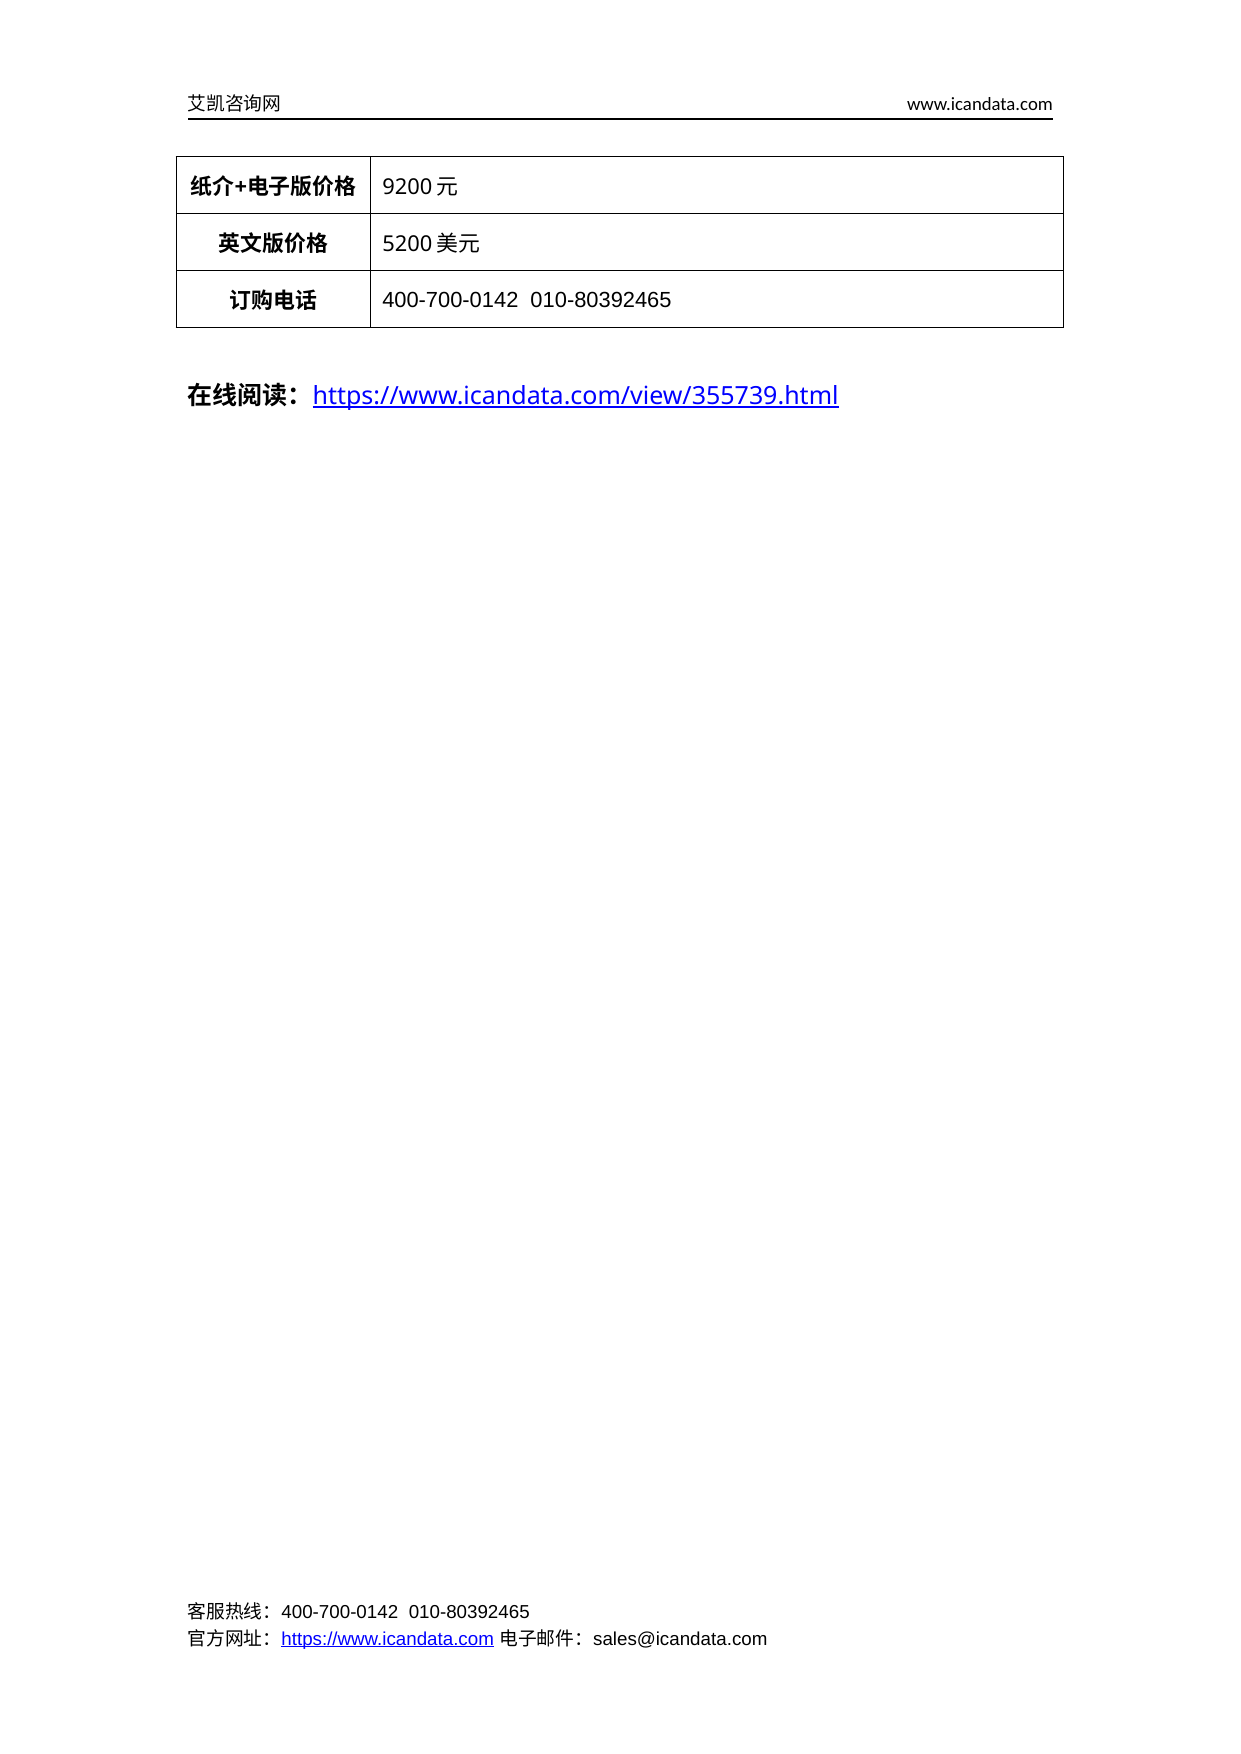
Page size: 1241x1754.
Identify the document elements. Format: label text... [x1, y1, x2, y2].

table_cell 400-700-0142 010-80392465 [371, 271, 1063, 327]
text 在线阅读：https://www.icandata.com/view/355739.html [187, 361, 1053, 426]
table_cell 纸介+电子版价格 [177, 157, 370, 213]
table_cell 英文版价格 [177, 214, 370, 270]
table_cell 5200美元 [371, 214, 1063, 270]
table_cell 9200元 [371, 157, 1063, 213]
table_cell 订购电话 [177, 271, 370, 327]
